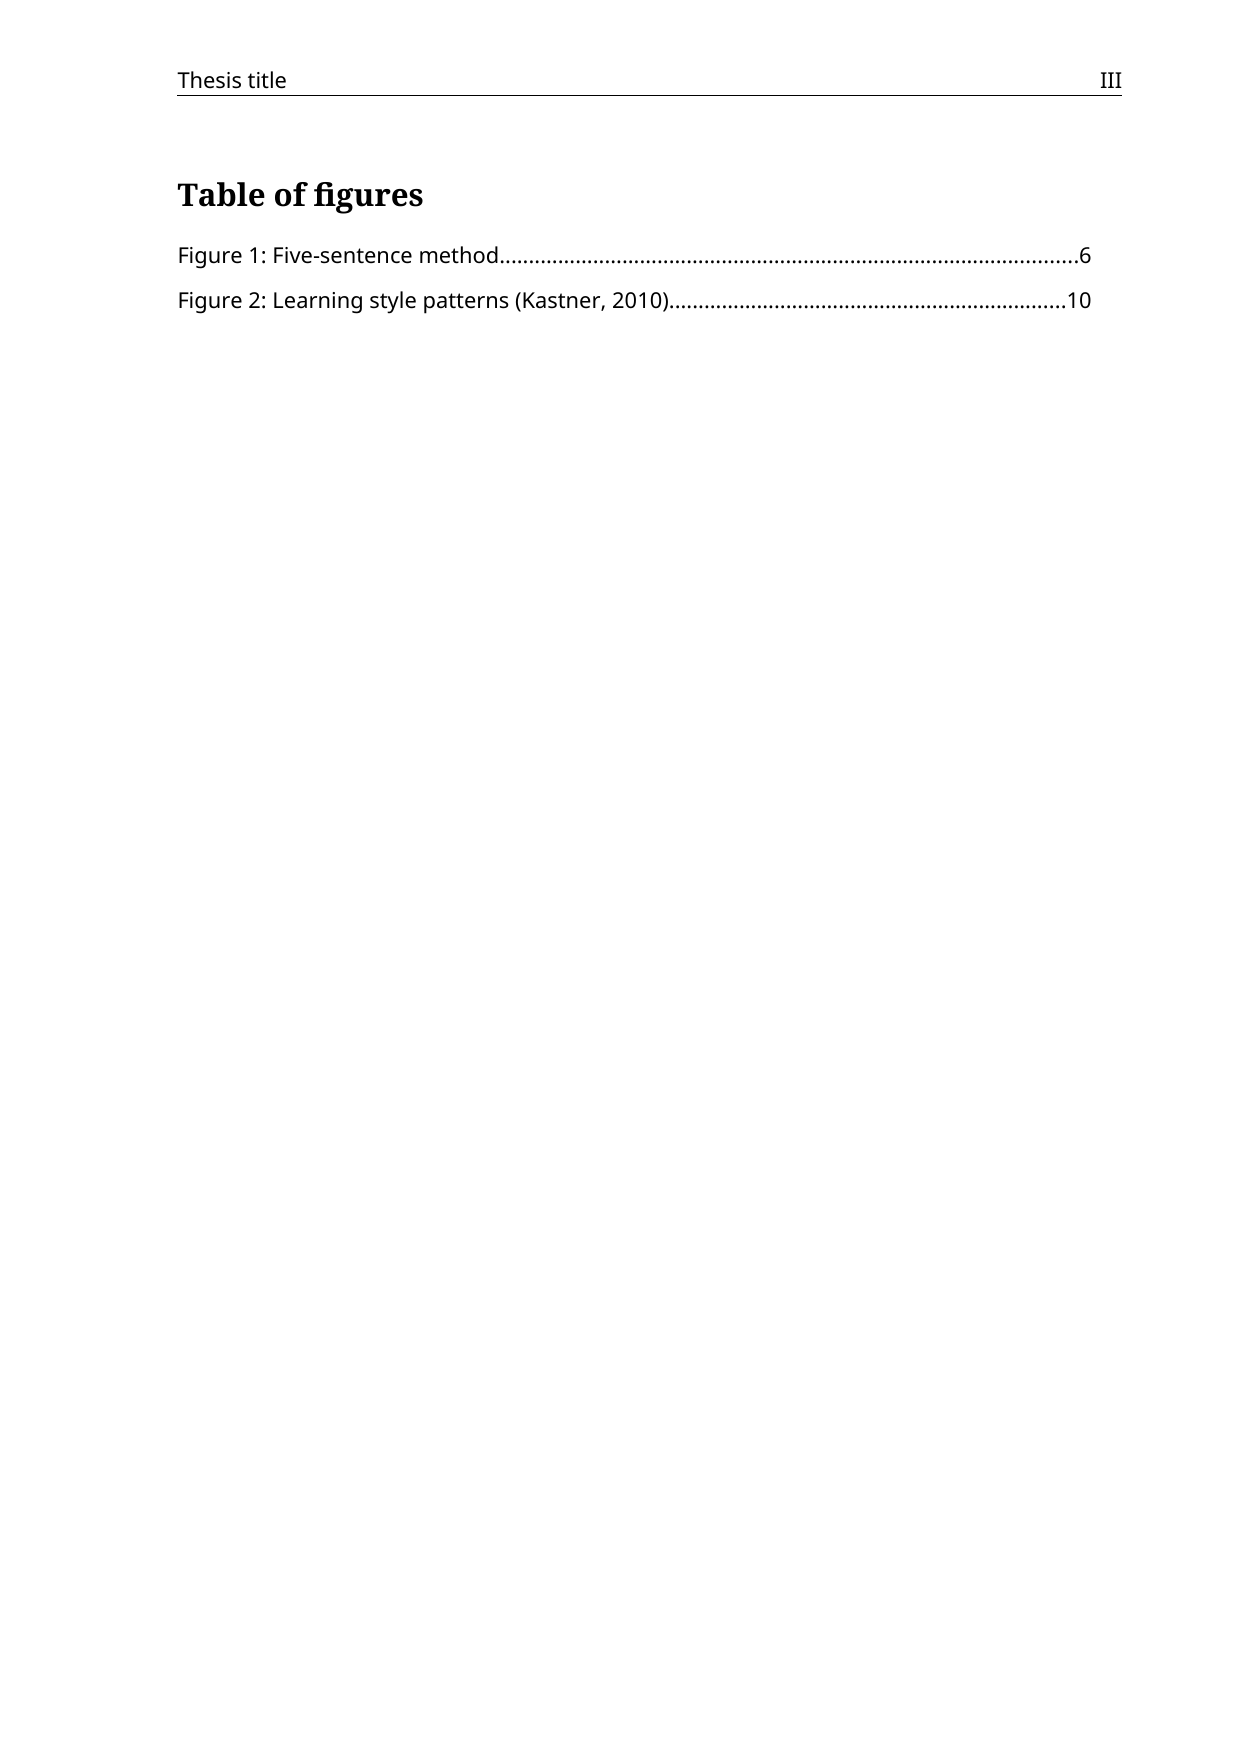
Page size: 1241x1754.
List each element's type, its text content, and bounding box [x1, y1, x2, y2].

text Figure 1: Five-sentence method 6 [177, 240, 1092, 270]
text Figure 2: Learning style patterns (Kastner, 2010) 10 [177, 285, 1092, 315]
subtitle Table of figures [177, 173, 1092, 215]
